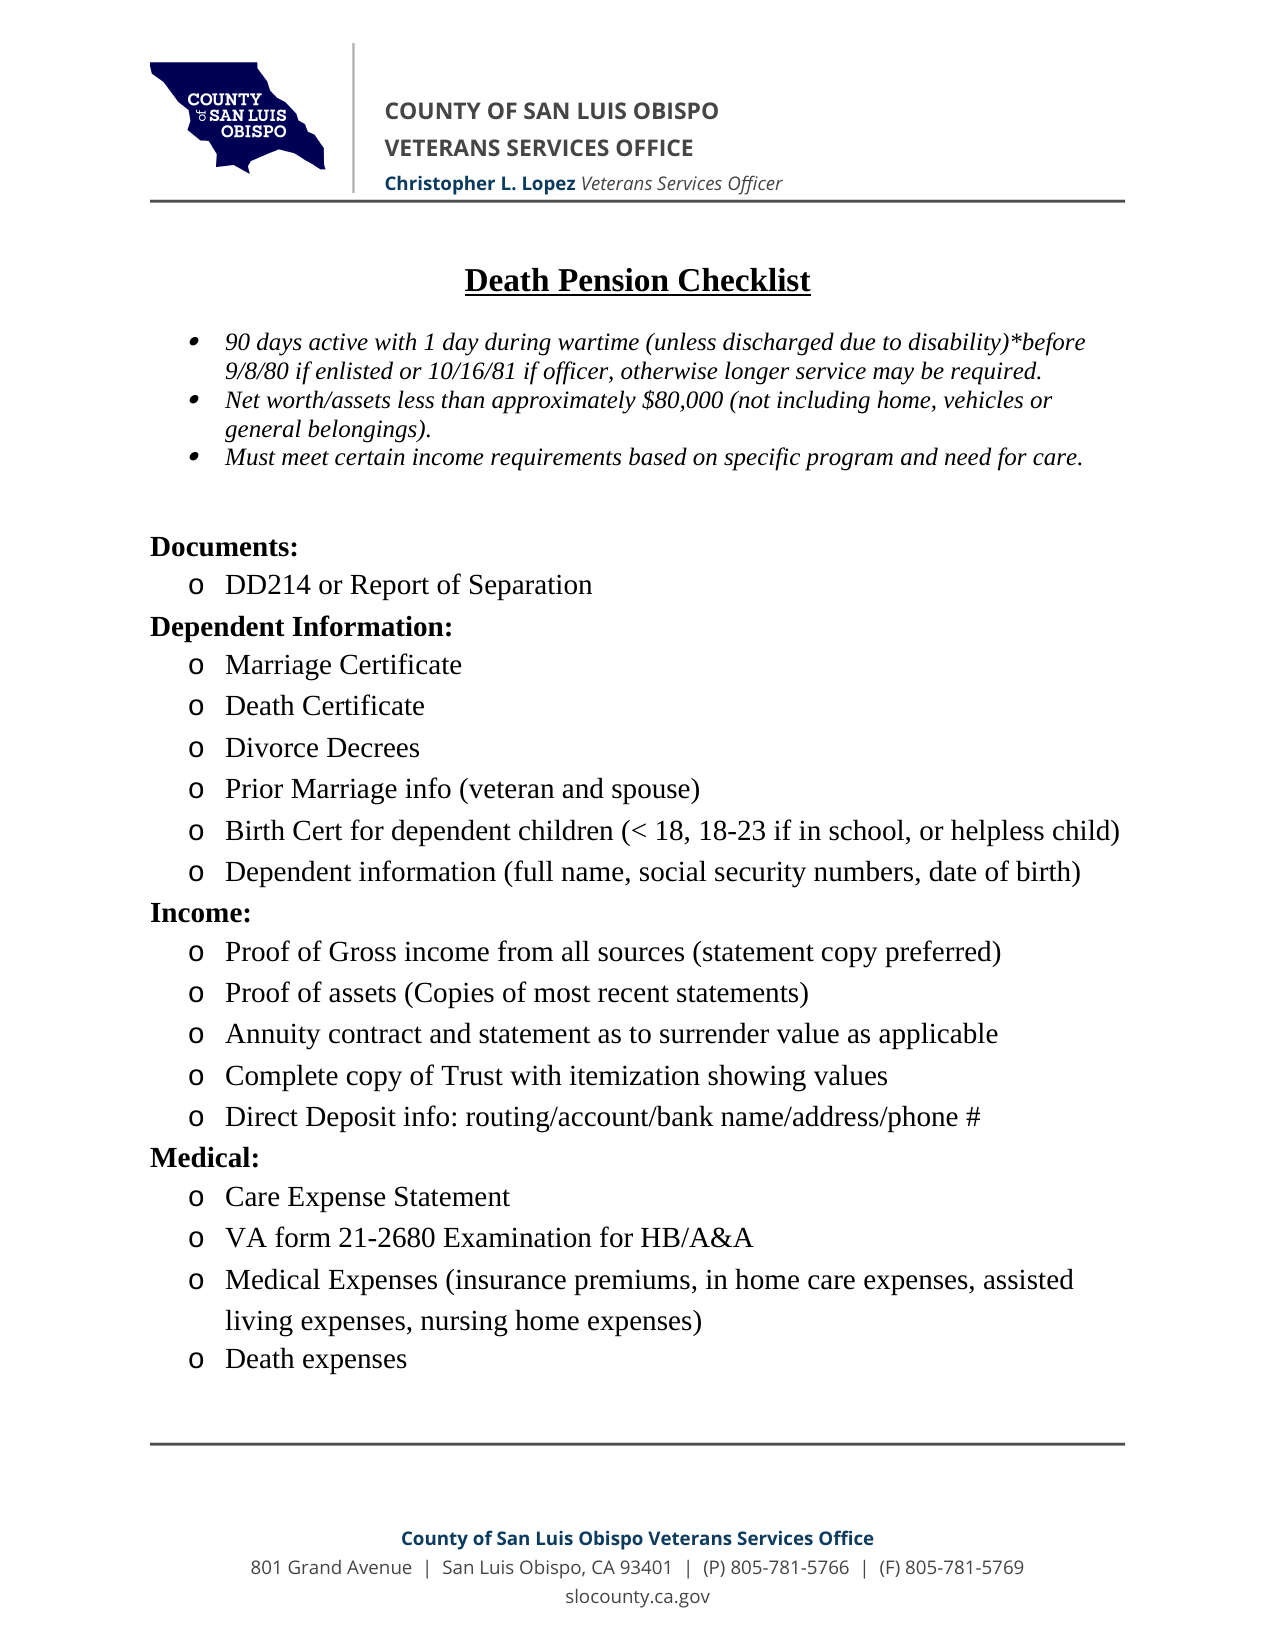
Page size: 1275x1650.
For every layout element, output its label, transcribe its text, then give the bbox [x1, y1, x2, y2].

list Annuity contract and statement as to surrender value as applicable [187, 1017, 1125, 1053]
list DD214 or Report of Separation [187, 567, 1125, 603]
list Must meet certain income requirements based on specific program and need for care. [187, 442, 1125, 471]
list Birth Cert for dependent children (< 18, 18-23 if in school, or helpless child) [187, 813, 1125, 849]
list Proof of Gross income from all sources (statement copy preferred) [187, 934, 1125, 970]
list VA form 21-2680 Examination for HB/A&A [187, 1221, 1125, 1257]
list Marriage Certificate [187, 647, 1125, 683]
text Documents: [150, 529, 1125, 562]
picture [150, 1442, 1125, 1446]
list 90 days active with 1 day during wartime (unless discharged due to disability)*before 9/8/80 if enlisted or 10/16/81 if officer, otherwise longer service may be required. [187, 327, 1125, 385]
list Net worth/assets less than approximately $80,000 (not including home, vehicles or general belongings). [187, 385, 1125, 442]
list Complete copy of Trust with itemization showing values [187, 1058, 1125, 1094]
list Dependent information (full name, social security numbers, date of birth) [187, 854, 1125, 890]
list Death expenses [187, 1341, 1125, 1377]
list Proof of assets (Copies of most recent statements) [187, 975, 1125, 1011]
list Divorce Decrees [187, 730, 1125, 766]
text Income: [150, 895, 1125, 929]
list Prior Marriage info (veteran and spouse) [187, 771, 1125, 807]
list Care Expense Statement [187, 1179, 1125, 1215]
text Death Pension Checklist [150, 260, 1125, 299]
picture [150, 43, 355, 193]
picture [150, 199, 1125, 203]
text Medical: [150, 1141, 1125, 1174]
text Dependent Information: [150, 609, 1125, 642]
list Medical Expenses (insurance premiums, in home care expenses, assisted living expenses, nursing home expenses) [187, 1262, 1125, 1336]
list Death Certificate [187, 688, 1125, 724]
list Direct Deposit info: routing/account/bank name/address/phone # [187, 1099, 1125, 1135]
